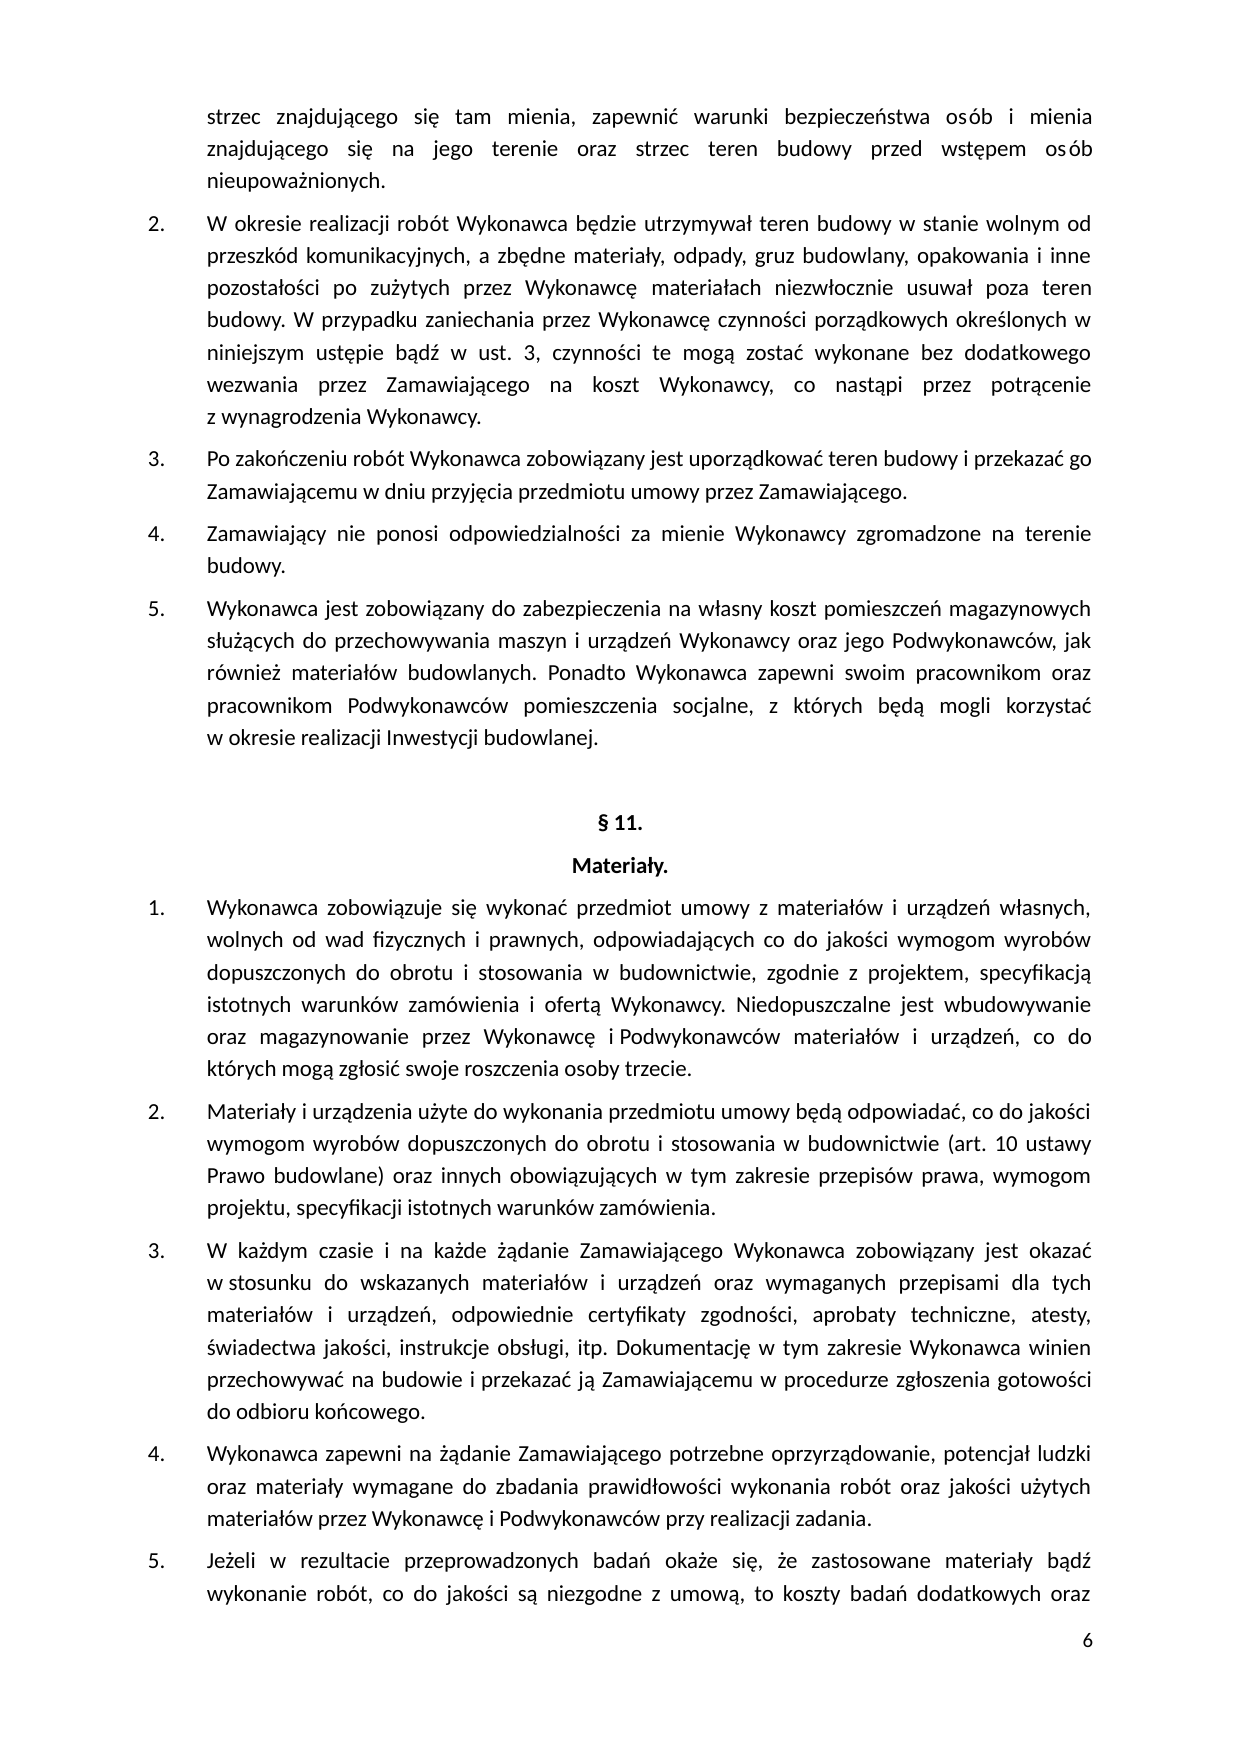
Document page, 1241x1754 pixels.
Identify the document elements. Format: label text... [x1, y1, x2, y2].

list W każdym czasie i na każde żądanie Zamawiającego Wykonawca zobowiązany jest okazać w stosunku do wskazanych materiałów i urządzeń oraz wymaganych przepisami dla tych materiałów i urządzeń, odpowiednie certyfikaty zgodności, aprobaty techniczne, atesty, świadectwa jakości, instrukcje obsługi, itp. Dokumentację w tym zakresie Wykonawca winien przechowywać na budowie i przekazać ją Zamawiającemu w procedurze zgłoszenia gotowości do odbioru końcowego. [148, 1236, 1093, 1425]
list Wykonawca zobowiązuje się wykonać przedmiot umowy z materiałów i urządzeń własnych, wolnych od wad fizycznych i prawnych, odpowiadających co do jakości wymogom wyrobów dopuszczonych do obrotu i stosowania w budownictwie, zgodnie z projektem, specyfikacją istotnych warunków zamówienia i ofertą Wykonawcy. Niedopuszczalne jest wbudowywanie oraz magazynowanie przez Wykonawcę i Podwykonawców materiałów i urządzeń, co do których mogą zgłosić swoje roszczenia osoby trzecie. [148, 893, 1093, 1082]
text § 11. [148, 808, 1093, 836]
list Zamawiający nie ponosi odpowiedzialności za mienie Wykonawcy zgromadzone na terenie budowy. [148, 519, 1093, 579]
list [148, 1547, 1093, 1607]
list Po zakończeniu robót Wykonawca zobowiązany jest uporządkować teren budowy i przekazać go Zamawiającemu w dniu przyjęcia przedmiotu umowy przez Zamawiającego. [148, 444, 1093, 505]
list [148, 102, 1093, 194]
list Materiały i urządzenia użyte do wykonania przedmiotu umowy będą odpowiadać, co do jakości wymogom wyrobów dopuszczonych do obrotu i stosowania w budownictwie (art. 10 ustawy Prawo budowlane) oraz innych obowiązujących w tym zakresie przepisów prawa, wymogom projektu, specyfikacji istotnych warunków zamówienia. [148, 1097, 1093, 1221]
text Materiały. [148, 851, 1093, 879]
list W okresie realizacji robót Wykonawca będzie utrzymywał teren budowy w stanie wolnym od przeszkód komunikacyjnych, a zbędne materiały, odpady, gruz budowlany, opakowania i inne pozostałości po zużytych przez Wykonawcę materiałach niezwłocznie usuwał poza teren budowy. W przypadku zaniechania przez Wykonawcę czynności porządkowych określonych w niniejszym ustępie bądź w ust. 3, czynności te mogą zostać wykonane bez dodatkowego wezwania przez Zamawiającego na koszt Wykonawcy, co nastąpi przez potrącenie z wynagrodzenia Wykonawcy. [148, 209, 1093, 430]
list Wykonawca zapewni na żądanie Zamawiającego potrzebne oprzyrządowanie, potencjał ludzki oraz materiały wymagane do zbadania prawidłowości wykonania robót oraz jakości użytych materiałów przez Wykonawcę i Podwykonawców przy realizacji zadania. [148, 1439, 1093, 1532]
list Wykonawca jest zobowiązany do zabezpieczenia na własny koszt pomieszczeń magazynowych służących do przechowywania maszyn i urządzeń Wykonawcy oraz jego Podwykonawców, jak również materiałów budowlanych. Ponadto Wykonawca zapewni swoim pracownikom oraz pracownikom Podwykonawców pomieszczenia socjalne, z których będą mogli korzystać w okresie realizacji Inwestycji budowlanej. [148, 594, 1093, 751]
